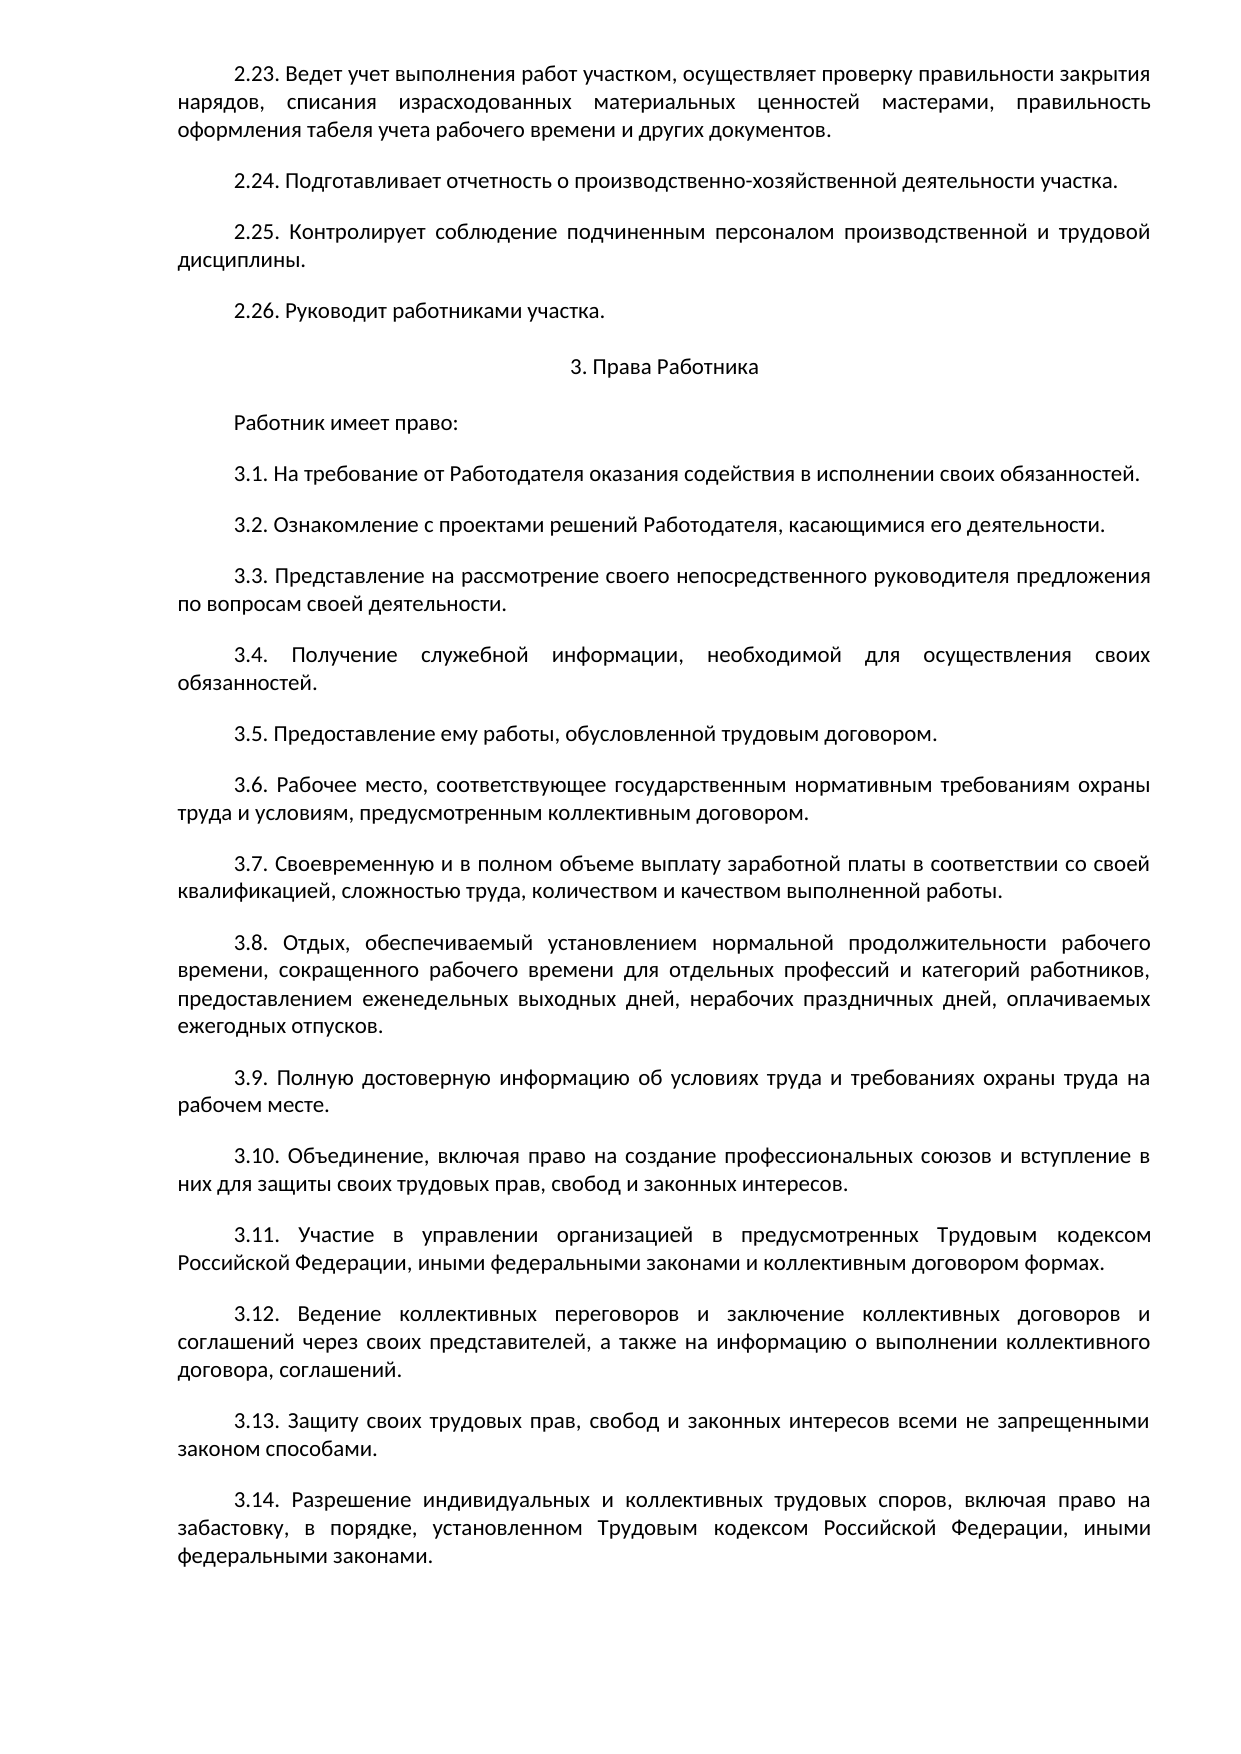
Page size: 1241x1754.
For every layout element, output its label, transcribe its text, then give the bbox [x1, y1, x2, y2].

text 3.12. Ведение коллективных переговоров и заключение коллективных договоров и соглашений через своих представителей, а также на информацию о выполнении коллективного договора, соглашений. [177, 1299, 1152, 1383]
text 3.9. Полную достоверную информацию об условиях труда и требованиях охраны труда на рабочем месте. [177, 1063, 1152, 1119]
text 3.14. Разрешение индивидуальных и коллективных трудовых споров, включая право на забастовку, в порядке, установленном Трудовым кодексом Российской Федерации, иными федеральными законами. [177, 1485, 1152, 1569]
text 3.10. Объединение, включая право на создание профессиональных союзов и вступление в них для защиты своих трудовых прав, свобод и законных интересов. [177, 1142, 1152, 1198]
text 3. Права Работника [177, 352, 1152, 380]
text 2.23. Ведет учет выполнения работ участком, осуществляет проверку правильности закрытия нарядов, списания израсходованных материальных ценностей мастерами, правильность оформления табеля учета рабочего времени и других документов. [177, 59, 1152, 143]
text 3.5. Предоставление ему работы, обусловленной трудовым договором. [177, 719, 1152, 747]
text 3.6. Рабочее место, соответствующее государственным нормативным требованиям охраны труда и условиям, предусмотренным коллективным договором. [177, 770, 1152, 826]
text 3.3. Представление на рассмотрение своего непосредственного руководителя предложения по вопросам своей деятельности. [177, 561, 1152, 617]
text 2.25. Контролирует соблюдение подчиненным персоналом производственной и трудовой дисциплины. [177, 217, 1152, 273]
text 2.24. Подготавливает отчетность о производственно-хозяйственной деятельности участка. [177, 166, 1152, 194]
text 3.2. Ознакомление с проектами решений Работодателя, касающимися его деятельности. [177, 510, 1152, 538]
text 3.4. Получение служебной информации, необходимой для осуществления своих обязанностей. [177, 640, 1152, 696]
text Работник имеет право: [177, 408, 1152, 436]
text 3.1. На требование от Работодателя оказания содействия в исполнении своих обязанностей. [177, 459, 1152, 487]
text 2.26. Руководит работниками участка. [177, 296, 1152, 324]
text 3.11. Участие в управлении организацией в предусмотренных Трудовым кодексом Российской Федерации, иными федеральными законами и коллективным договором формах. [177, 1221, 1152, 1277]
text 3.13. Защиту своих трудовых прав, свобод и законных интересов всеми не запрещенными законом способами. [177, 1406, 1152, 1462]
text 3.8. Отдых, обеспечиваемый установлением нормальной продолжительности рабочего времени, сокращенного рабочего времени для отдельных профессий и категорий работников, предоставлением еженедельных выходных дней, нерабочих праздничных дней, оплачиваемых ежегодных отпусков. [177, 928, 1152, 1040]
text 3.7. Своевременную и в полном объеме выплату заработной платы в соответствии со своей квалификацией, сложностью труда, количеством и качеством выполненной работы. [177, 849, 1152, 905]
